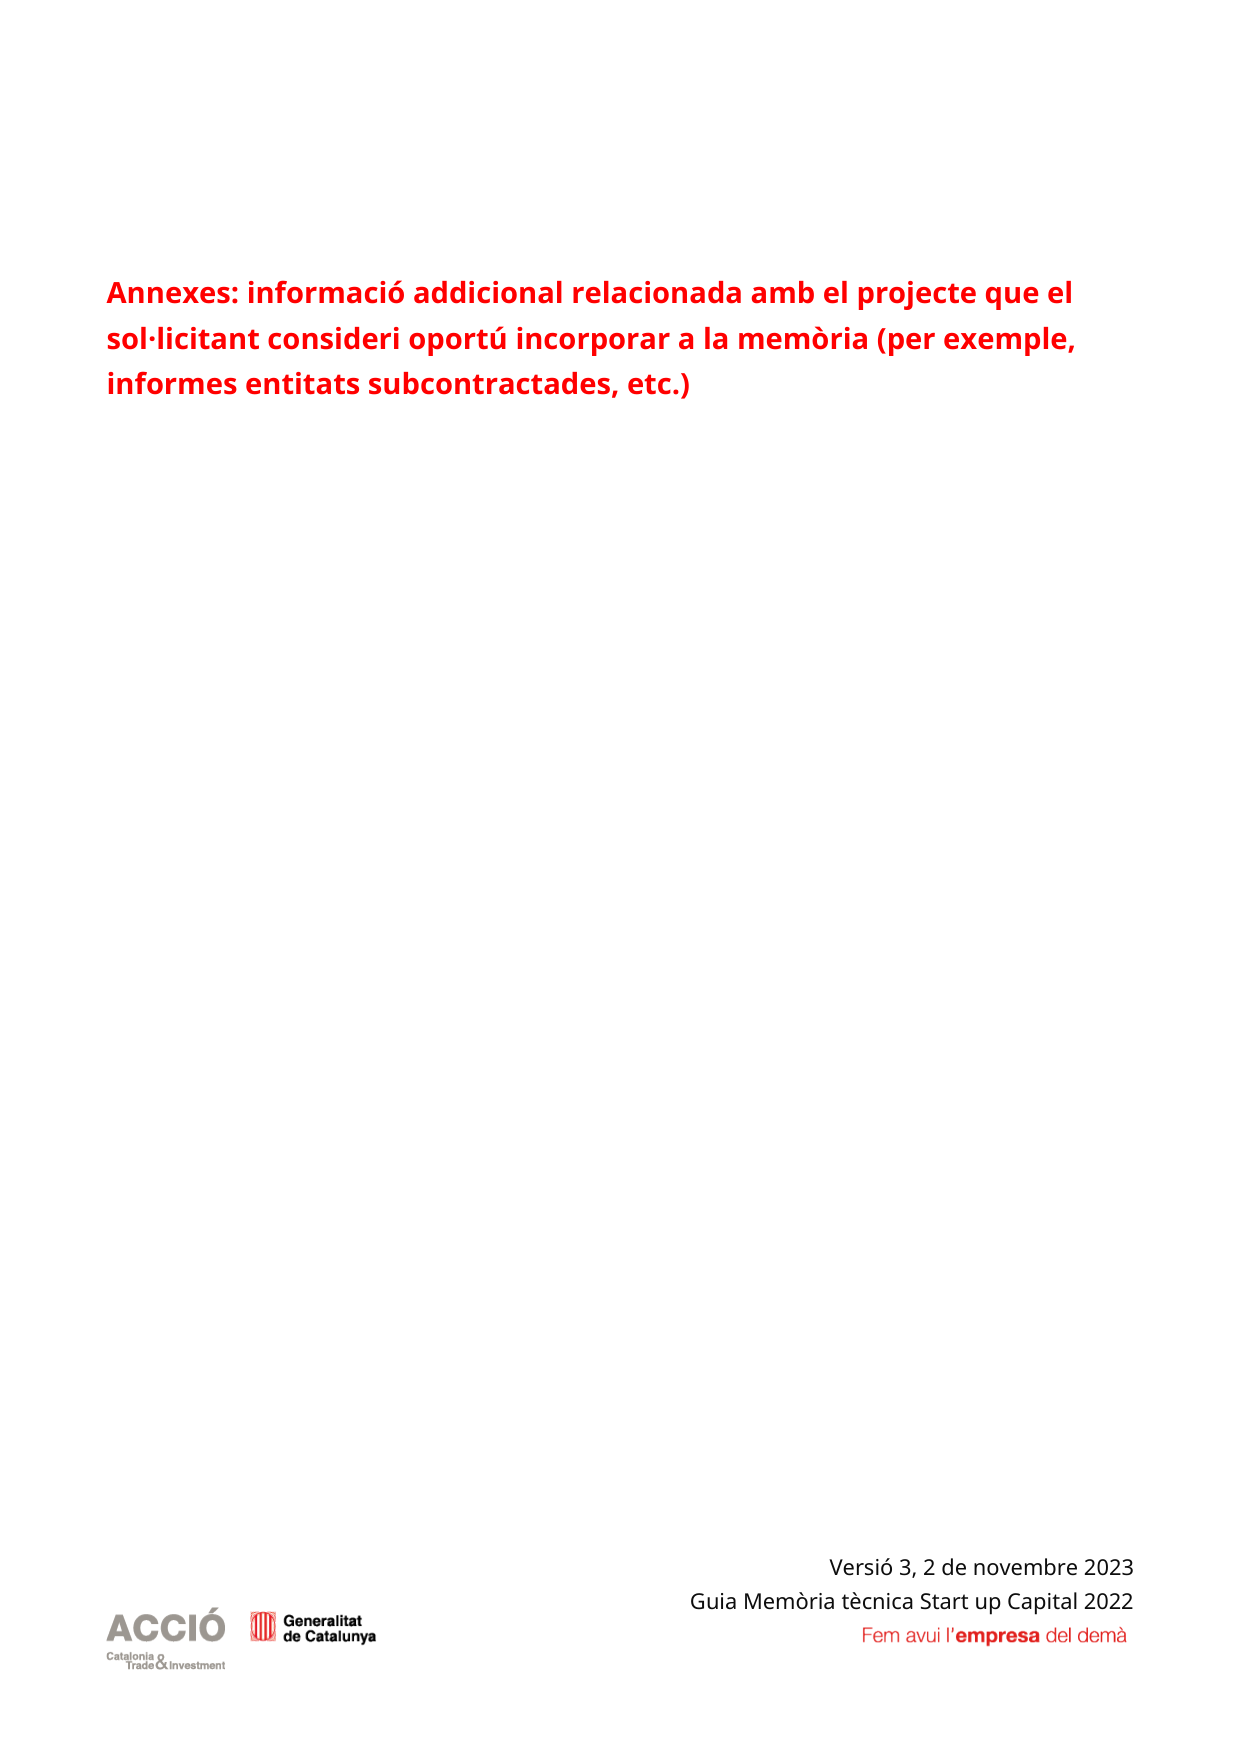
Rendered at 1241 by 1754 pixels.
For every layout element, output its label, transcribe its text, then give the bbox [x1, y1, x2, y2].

picture [106, 1607, 1127, 1670]
subtitle Annexes: informació addicional relacionada amb el projecte que el sol·licitant consideri oportú incorporar a la memòria (per exemple, informes entitats subcontractades, etc.) [106, 272, 1133, 403]
